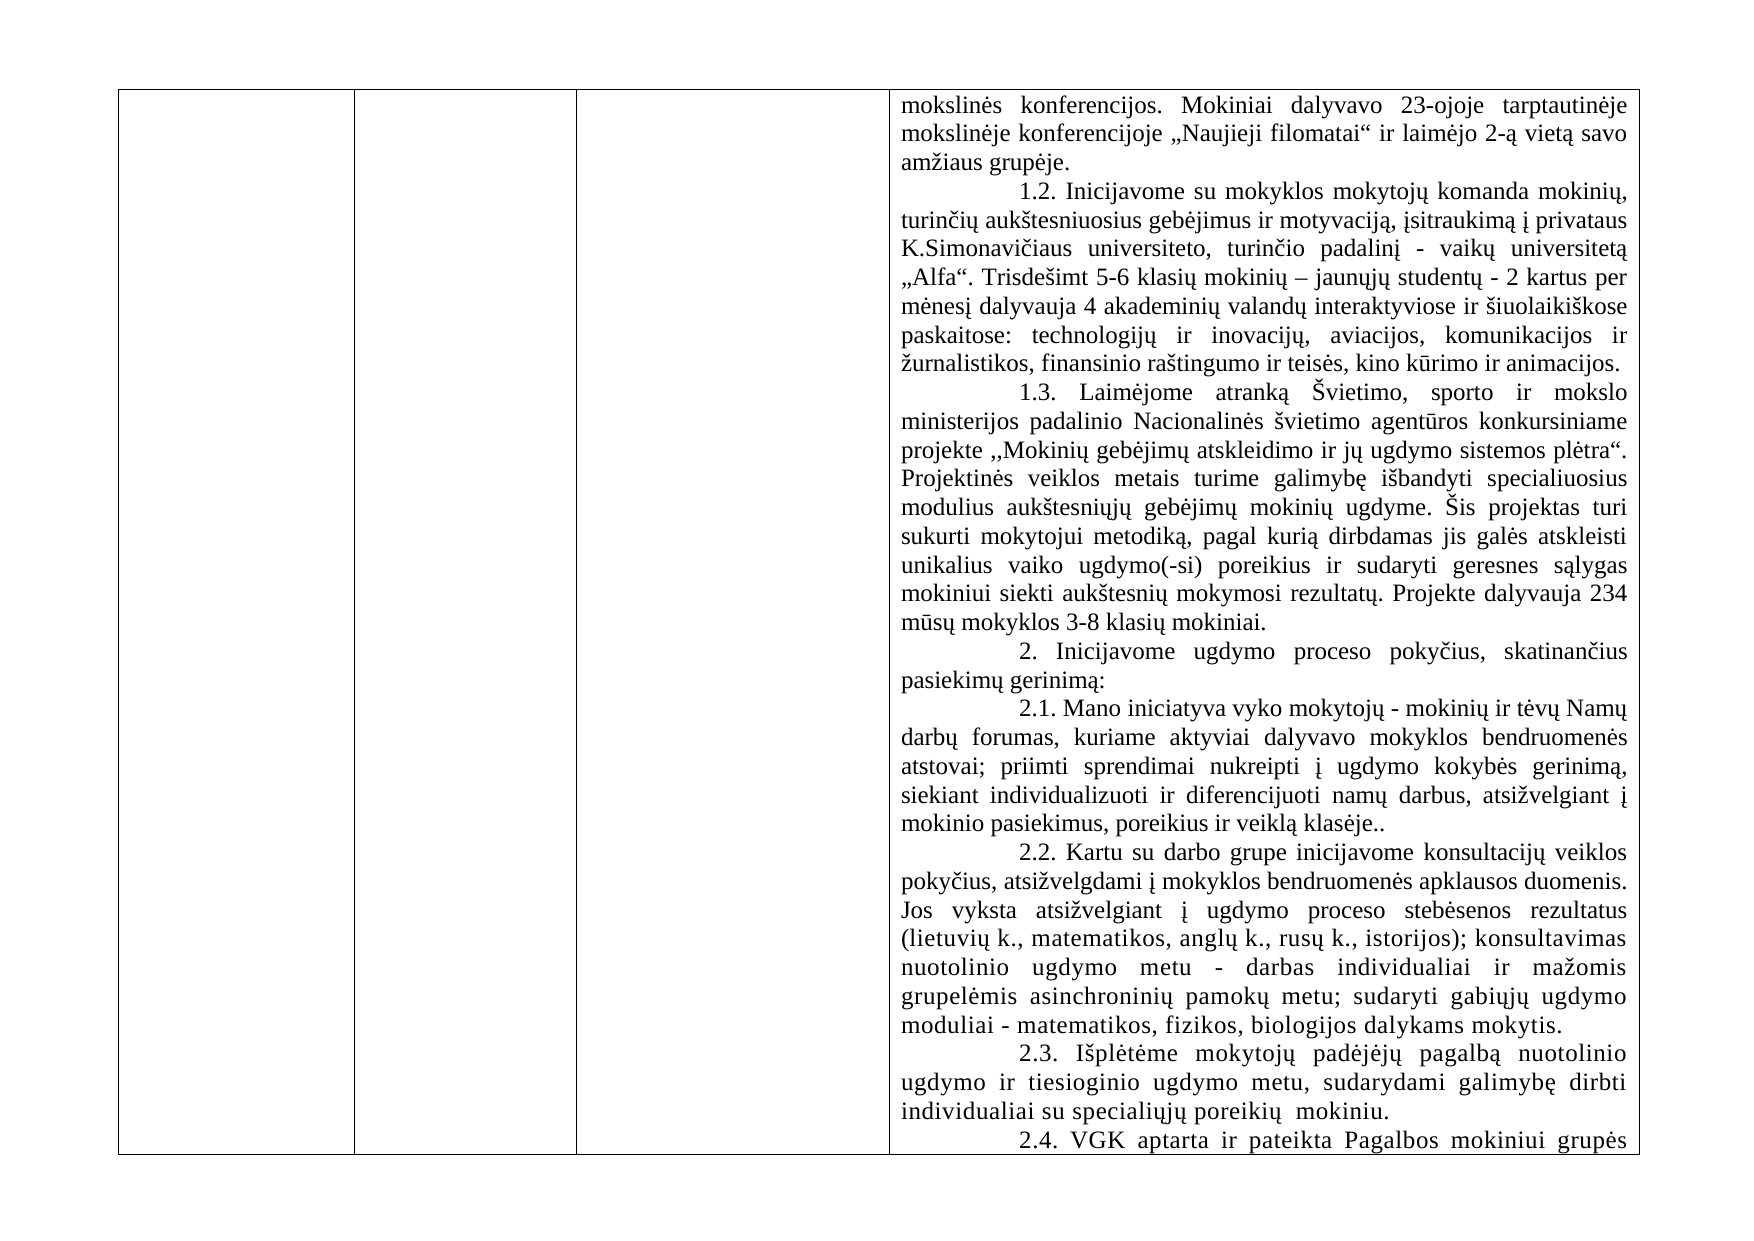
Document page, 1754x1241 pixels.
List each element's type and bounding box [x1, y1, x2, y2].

table_cell [119, 90, 354, 1153]
table_cell [890, 90, 1639, 1153]
table_cell [355, 90, 576, 1153]
table_cell [577, 90, 889, 1153]
